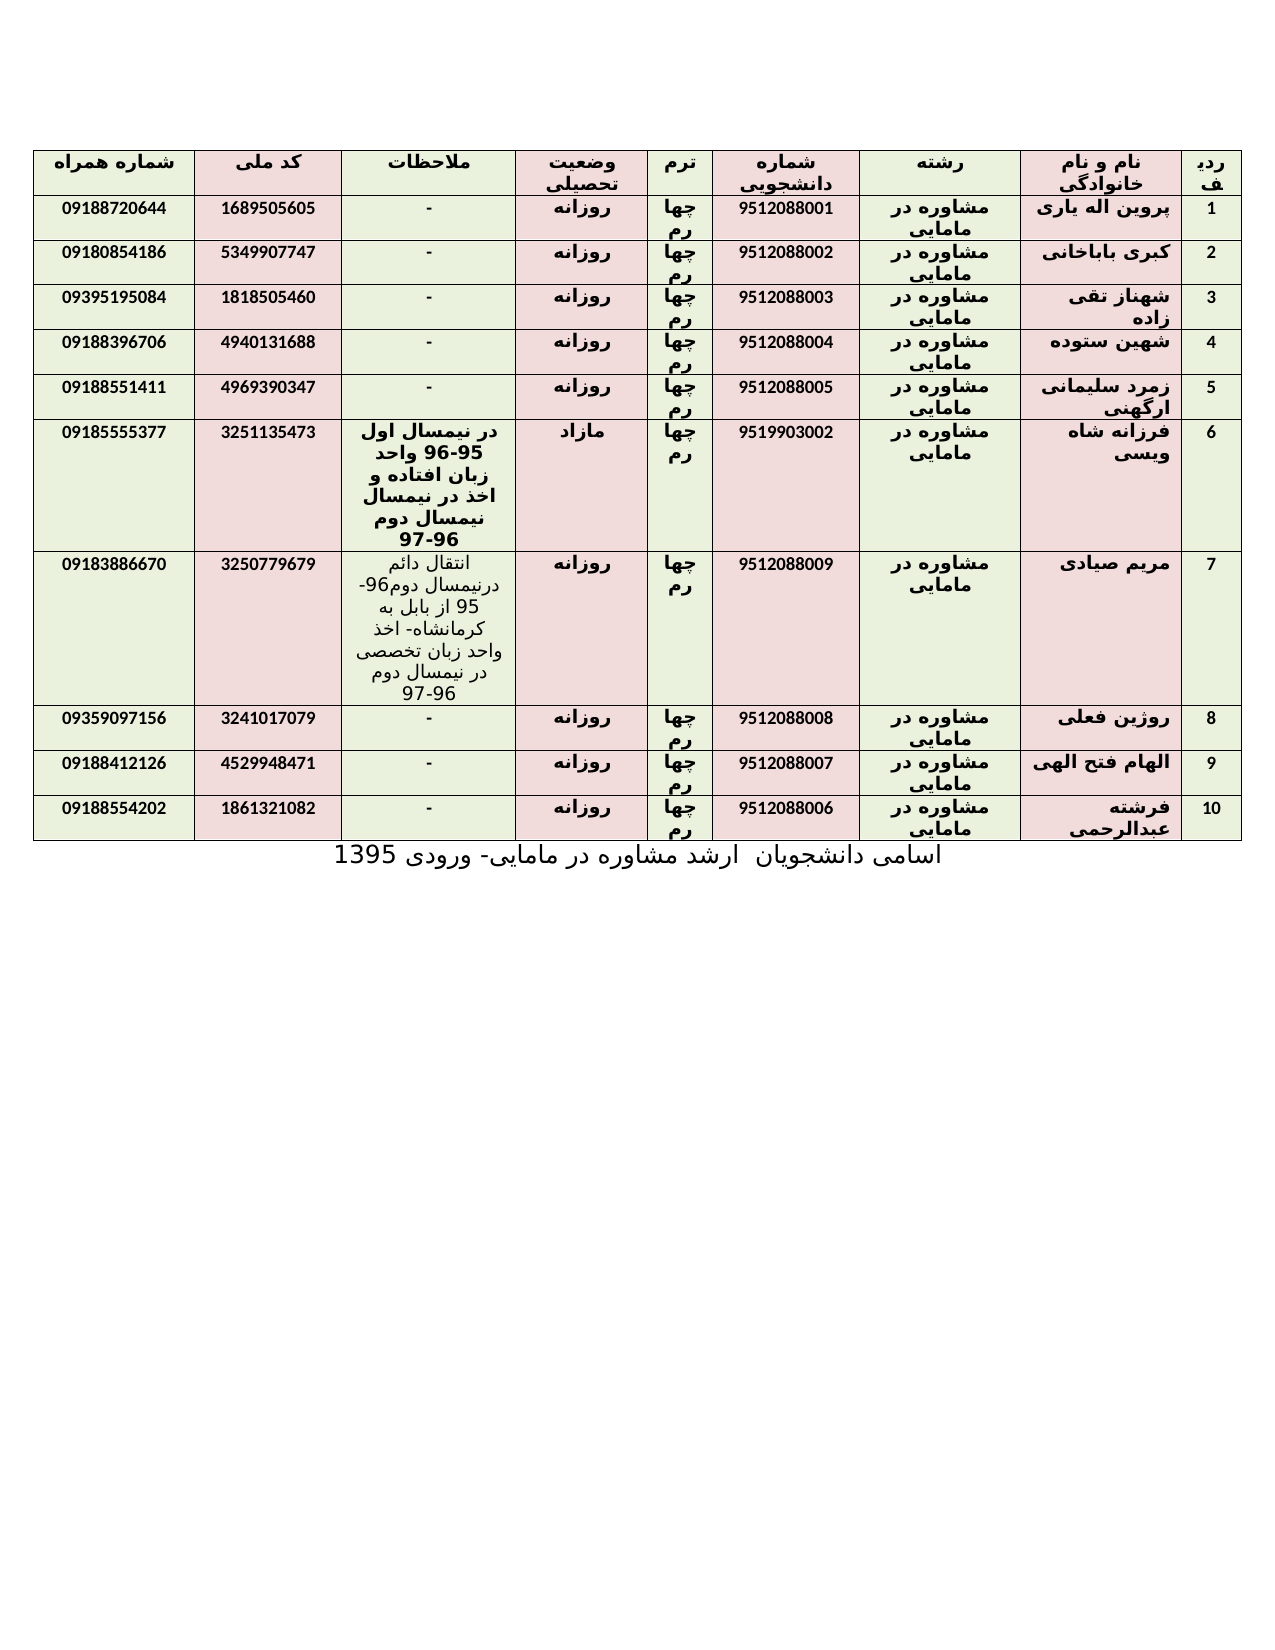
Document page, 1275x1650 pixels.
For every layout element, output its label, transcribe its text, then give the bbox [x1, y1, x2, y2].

table_cell 9512088008 [713, 706, 859, 750]
table_cell چهارم [648, 285, 712, 329]
table_cell 9519903002 [713, 420, 859, 551]
table_cell مشاوره در مامایی [860, 706, 1020, 750]
table_cell - [342, 375, 515, 419]
table_cell چهارم [648, 552, 712, 705]
table_cell 3241017079 [195, 706, 341, 750]
table_cell 09395195084 [34, 285, 194, 329]
table_cell 09180854186 [34, 241, 194, 284]
table_cell 09188554202 [34, 796, 194, 839]
table_cell 9512088003 [713, 285, 859, 329]
table_cell روزانه [516, 706, 647, 750]
table_cell - [342, 196, 515, 239]
table_cell 9512088001 [713, 196, 859, 239]
table_cell - [342, 241, 515, 284]
table_cell 9512088006 [713, 796, 859, 839]
table_cell 1689505605 [195, 196, 341, 239]
table_header ملاحظات [342, 151, 515, 195]
table_cell 3250779679 [195, 552, 341, 705]
table_cell مشاوره در مامایی [860, 330, 1020, 374]
table_header شماره همراه [34, 151, 194, 195]
table_cell فرزانه شاه ویسی [1021, 420, 1181, 551]
table_cell مشاوره در مامایی [860, 196, 1020, 239]
table_header نام و نام خانوادگی [1021, 151, 1181, 195]
table_cell 09188412126 [34, 751, 194, 795]
table_cell چهارم [648, 196, 712, 239]
table_cell چهارم [648, 751, 712, 795]
table_cell کبری باباخانی [1021, 241, 1181, 284]
table_cell - [342, 285, 515, 329]
table_cell 9512088005 [713, 375, 859, 419]
table_cell شهناز تقی زاده [1021, 285, 1181, 329]
table_cell - [342, 330, 515, 374]
table_cell چهارم [648, 241, 712, 284]
table_cell مشاوره در مامایی [860, 796, 1020, 839]
table_cell 4 [1182, 330, 1241, 374]
table_cell - [342, 751, 515, 795]
table_cell مشاوره در مامایی [860, 751, 1020, 795]
table_cell چهارم [648, 375, 712, 419]
table_cell شهین ستوده [1021, 330, 1181, 374]
table_cell مشاوره در مامایی [860, 552, 1020, 705]
table_cell چهارم [648, 330, 712, 374]
table_header ردیف [1182, 151, 1241, 195]
table_cell مازاد [516, 420, 647, 551]
table_cell 1 [1182, 196, 1241, 239]
table_cell روزانه [516, 552, 647, 705]
table_cell 7 [1182, 552, 1241, 705]
table_cell روزانه [516, 196, 647, 239]
table_cell 2 [1182, 241, 1241, 284]
table_cell پروین اله یاری [1021, 196, 1181, 239]
table_cell 9512088002 [713, 241, 859, 284]
table_cell مشاوره در مامایی [860, 241, 1020, 284]
table_cell چهارم [648, 796, 712, 839]
table_cell 09188720644 [34, 196, 194, 239]
table_cell در نیمسال اول 95-96 واحد زبان افتاده و اخذ در نیمسال نیمسال دوم 96-97 [342, 420, 515, 551]
table_cell 09359097156 [34, 706, 194, 750]
table_cell زمرد سلیمانی ارگهنی [1021, 375, 1181, 419]
table_cell روزانه [516, 375, 647, 419]
table_cell فرشته عبدالرحمی [1021, 796, 1181, 839]
table_cell روزانه [516, 751, 647, 795]
table_cell 3 [1182, 285, 1241, 329]
table_cell 9512088009 [713, 552, 859, 705]
table_cell 5 [1182, 375, 1241, 419]
text اسامی دانشجویان ارشد مشاوره در مامایی- ورودی 1395 [150, 841, 1125, 870]
table_header رشته [860, 151, 1020, 195]
table_cell - [342, 796, 515, 839]
table_header ترم [648, 151, 712, 195]
table_header شماره دانشجویی [713, 151, 859, 195]
table_cell 4529948471 [195, 751, 341, 795]
table_cell 4969390347 [195, 375, 341, 419]
table_cell 9 [1182, 751, 1241, 795]
table_cell چهارم [648, 706, 712, 750]
table_cell 9512088007 [713, 751, 859, 795]
table_cell روزانه [516, 796, 647, 839]
table_cell 8 [1182, 706, 1241, 750]
table_cell چهارم [648, 420, 712, 551]
table_cell روزانه [516, 330, 647, 374]
table_cell 4940131688 [195, 330, 341, 374]
table_cell 9512088004 [713, 330, 859, 374]
table_cell روزانه [516, 241, 647, 284]
table_cell مشاوره در مامایی [860, 285, 1020, 329]
table_cell انتقال دائم درنیمسال دوم96-95 از بابل به کرمانشاه- اخذ واحد زبان تخصصی در نیمسال دوم 96-97 [342, 552, 515, 705]
table_header کد ملی [195, 151, 341, 195]
table_cell روزانه [516, 285, 647, 329]
table_cell روژین فعلی [1021, 706, 1181, 750]
table_cell 5349907747 [195, 241, 341, 284]
table_cell مشاوره در مامایی [860, 375, 1020, 419]
table_cell مشاوره در مامایی [860, 420, 1020, 551]
table_cell 09185555377 [34, 420, 194, 551]
table_cell الهام فتح الهی [1021, 751, 1181, 795]
table_cell - [342, 706, 515, 750]
table_cell 1818505460 [195, 285, 341, 329]
table_cell 1861321082 [195, 796, 341, 839]
table_cell 09188396706 [34, 330, 194, 374]
table_cell 09183886670 [34, 552, 194, 705]
table_cell 6 [1182, 420, 1241, 551]
table_cell 10 [1182, 796, 1241, 839]
table_cell 3251135473 [195, 420, 341, 551]
table_cell 09188551411 [34, 375, 194, 419]
table_header وضعیت تحصیلی [516, 151, 647, 195]
table_cell مریم صیادی [1021, 552, 1181, 705]
